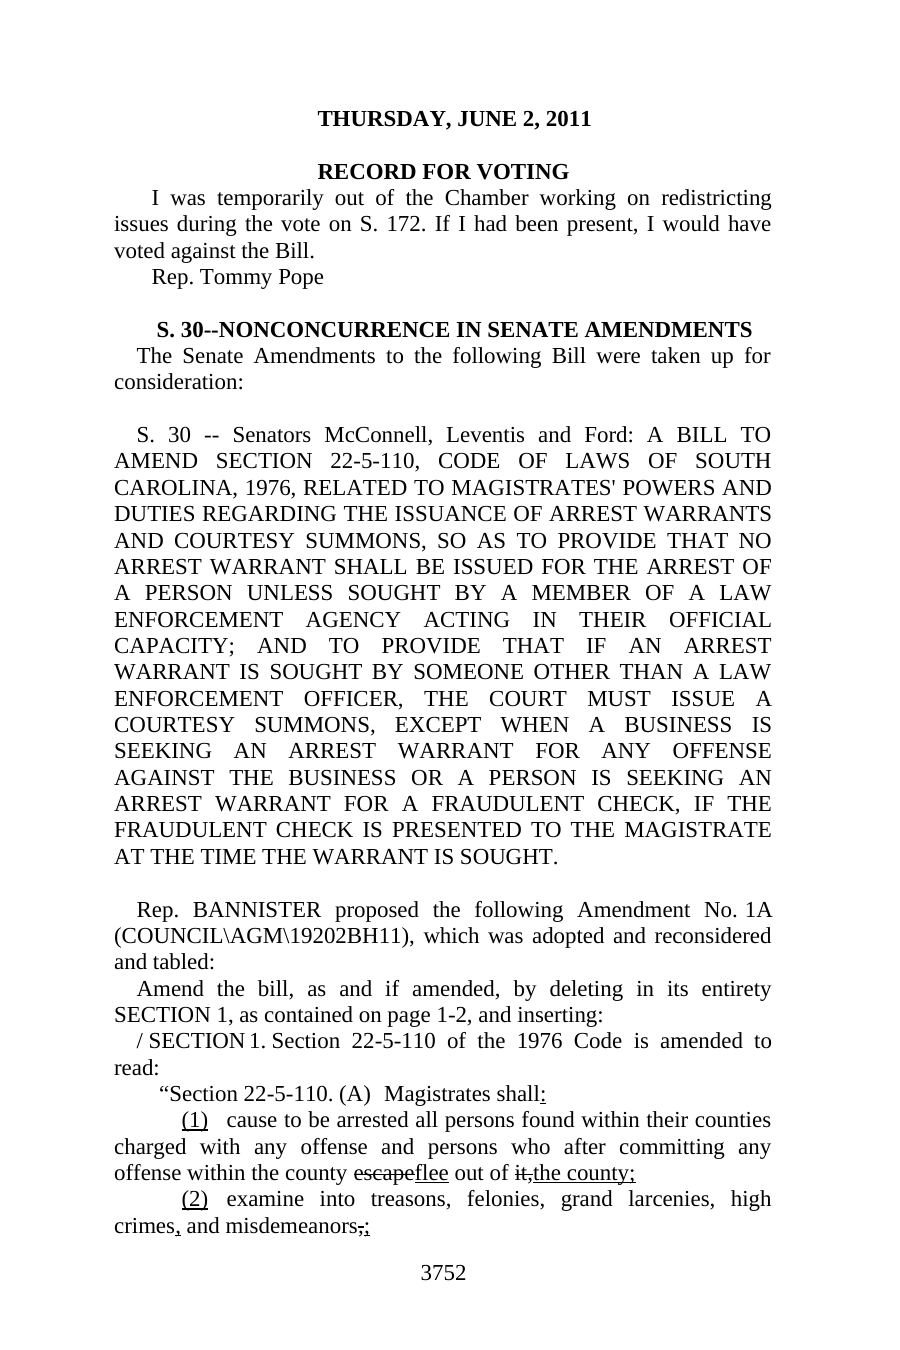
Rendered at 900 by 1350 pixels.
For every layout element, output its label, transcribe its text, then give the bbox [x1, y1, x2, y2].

text Rep. BANNISTER proposed the following Amendment No. 1A (COUNCIL\AGM\19202BH11), which was adopted and reconsidered and tabled: [114, 896, 772, 975]
text (2) examine into treasons, felonies, grand larcenies, high crimes, and misdemeanors,; [114, 1186, 772, 1238]
text “Section 22-5-110. (A) Magistrates shall: [114, 1080, 772, 1106]
text The Senate Amendments to the following Bill were taken up for consideration: [114, 342, 772, 395]
text S. 30 -- Senators McConnell, Leventis and Ford: A BILL TO AMEND SECTION 22-5-110, CODE OF LAWS OF SOUTH CAROLINA, 1976, RELATED TO MAGISTRATES' POWERS AND DUTIES REGARDING THE ISSUANCE OF ARREST WARRANTS AND COURTESY SUMMONS, SO AS TO PROVIDE THAT NO ARREST WARRANT SHALL BE ISSUED FOR THE ARREST OF A PERSON UNLESS SOUGHT BY A MEMBER OF A LAW ENFORCEMENT AGENCY ACTING IN THEIR OFFICIAL CAPACITY; AND TO PROVIDE THAT IF AN ARREST WARRANT IS SOUGHT BY SOMEONE OTHER THAN A LAW ENFORCEMENT OFFICER, THE COURT MUST ISSUE A COURTESY SUMMONS, EXCEPT WHEN A BUSINESS IS SEEKING AN ARREST WARRANT FOR ANY OFFENSE AGAINST THE BUSINESS OR A PERSON IS SEEKING AN ARREST WARRANT FOR A FRAUDULENT CHECK, IF THE FRAUDULENT CHECK IS PRESENTED TO THE MAGISTRATE AT THE TIME THE WARRANT IS SOUGHT. [114, 421, 772, 869]
text / SECTION 1. Section 22-5-110 of the 1976 Code is amended to read: [114, 1027, 772, 1080]
text I was temporarily out of the Chamber working on redistricting issues during the vote on S. 172. If I had been present, I would have voted against the Bill. [114, 184, 772, 263]
text Rep. Tommy Pope [114, 263, 772, 289]
text Amend the bill, as and if amended, by deleting in its entirety SECTION 1, as contained on page 1-2, and inserting: [114, 975, 772, 1027]
text (1) cause to be arrested all persons found within their counties charged with any offense and persons who after committing any offense within the county escapeflee out of it,the county; [114, 1106, 772, 1186]
text S. 30--NONCONCURRENCE IN SENATE AMENDMENTS [114, 316, 772, 342]
title RECORD FOR VOTING [114, 158, 772, 184]
